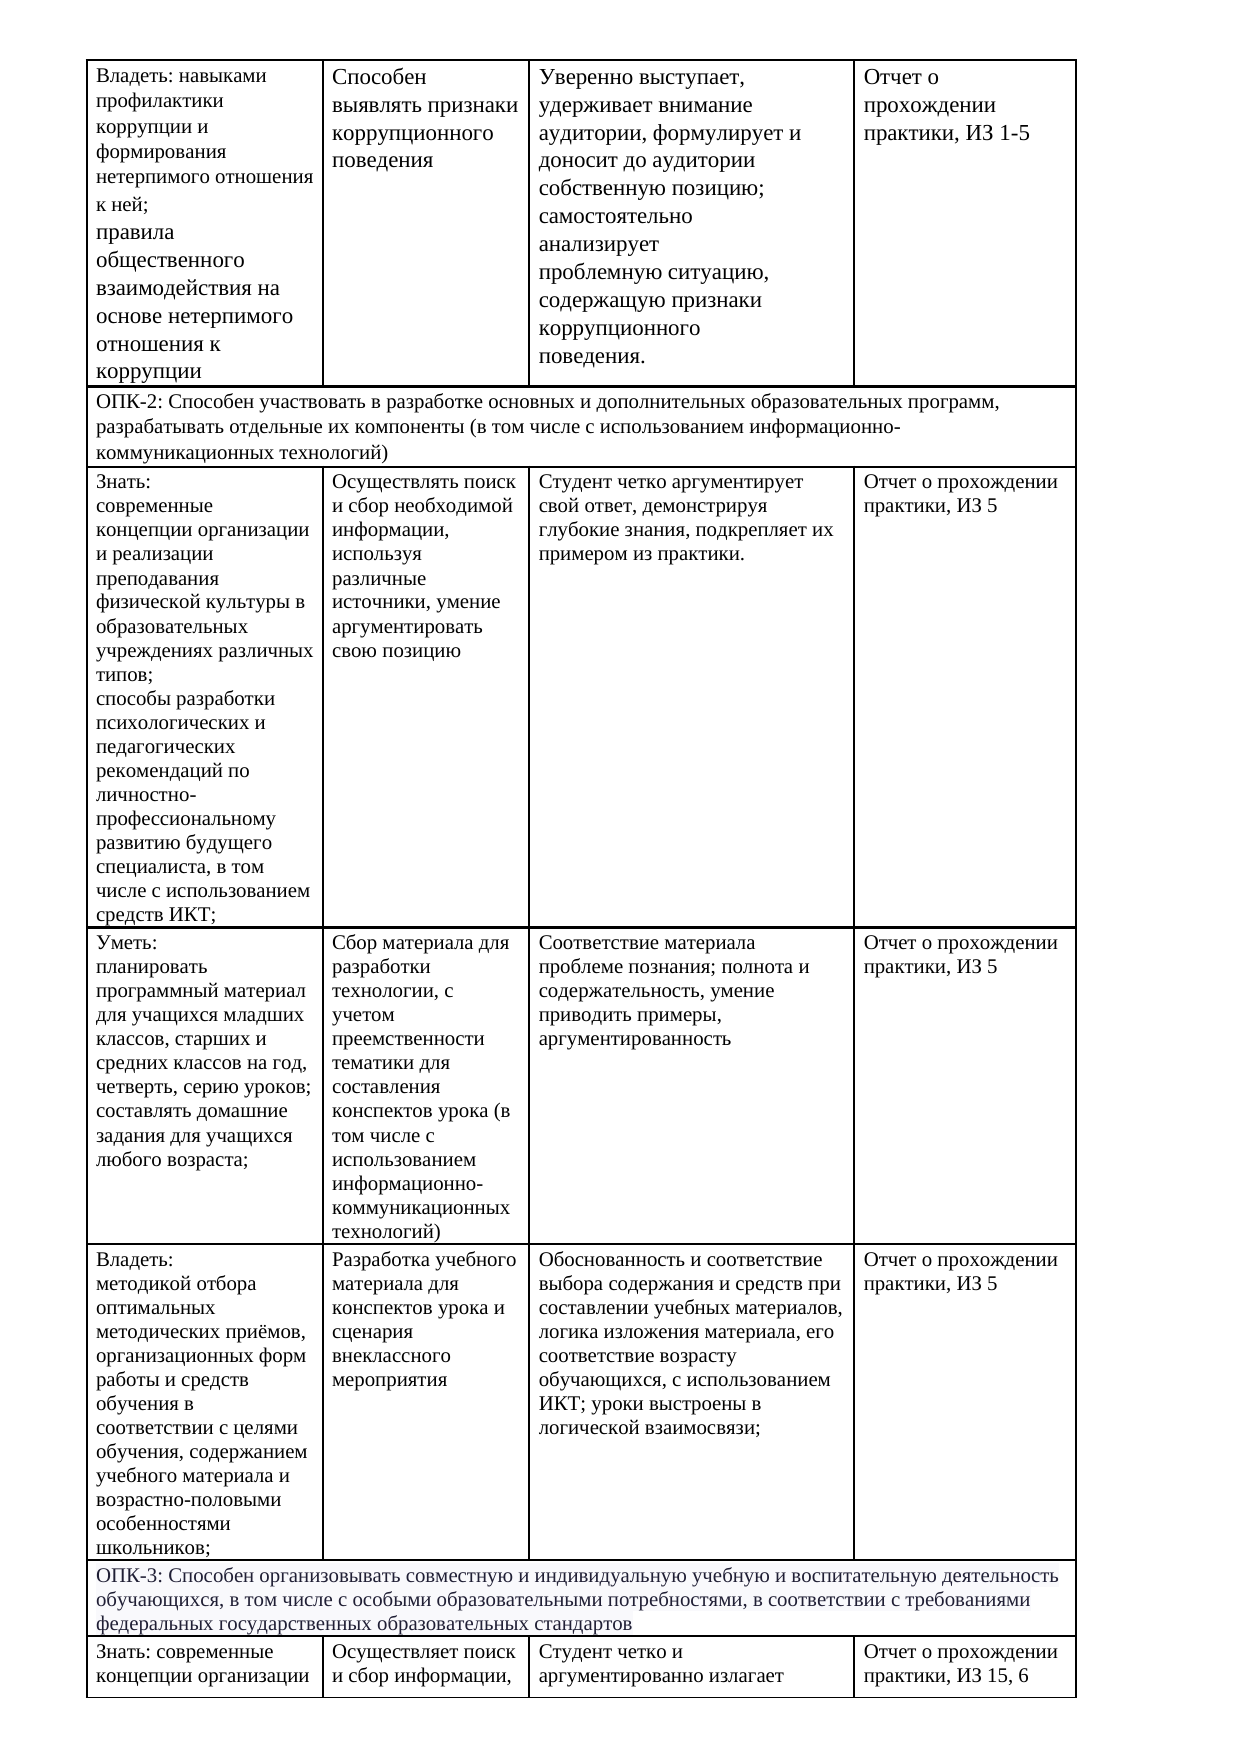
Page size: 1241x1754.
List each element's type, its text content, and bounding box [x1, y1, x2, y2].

table_cell Уметь: планировать программный материал для учащихся младших классов, старших и средних классов на год, четверть, серию уроков; составлять домашние задания для учащихся любого возраста; [88, 929, 322, 1243]
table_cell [324, 1637, 528, 1697]
table_cell Соответствие материала проблеме познания; полнота и содержательность, умение приводить примеры, аргументированность [530, 929, 853, 1243]
table_cell Отчет о прохождении практики, ИЗ 5 [855, 929, 1075, 1243]
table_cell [855, 1637, 1075, 1697]
table_cell Знать: современные концепции организации и реализации преподавания физической культуры в образовательных учреждениях различных типов; способы разработки психологических и педагогических рекомендаций по личностно-профессиональному развитию будущего специалиста, в том числе с использованием средств ИКТ; [88, 468, 322, 926]
table_cell Отчет о прохождении практики, ИЗ 5 [855, 468, 1075, 926]
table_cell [530, 1637, 853, 1697]
table_cell Уверенно выступает, удерживает внимание аудитории, формулирует и доносит до аудитории собственную позицию; самостоятельно анализирует проблемную ситуацию, содержащую признаки коррупционного поведения. [530, 61, 853, 385]
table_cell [88, 1637, 322, 1697]
table_cell Владеть: методикой отбора оптимальных методических приёмов, организационных форм работы и средств обучения в соответствии с целями обучения, содержанием учебного материала и возрастно-половыми особенностями школьников; [88, 1245, 322, 1559]
table_cell Сбор материала для разработки технологии, с учетом преемственности тематики для составления конспектов урока (в том числе с использованием информационно-коммуникационных технологий) [324, 929, 528, 1243]
table_cell ОПК-2: Способен участвовать в разработке основных и дополнительных образовательных программ, разрабатывать отдельные их компоненты (в том числе с использованием информационно-коммуникационных технологий) [88, 388, 1075, 466]
table_cell Способен выявлять признаки коррупционного поведения [324, 61, 528, 385]
table_cell Обоснованность и соответствие выбора содержания и средств при составлении учебных материалов, логика изложения материала, его соответствие возрасту обучающихся, с использованием ИКТ; уроки выстроены в логической взаимосвязи; [530, 1245, 853, 1559]
table_cell Владеть: навыками профилактики коррупции и формирования нетерпимого отношения к ней; правила общественного взаимодействия на основе нетерпимого отношения к коррупции [88, 61, 322, 385]
table_cell Осуществлять поиск и сбор необходимой информации, используя различные источники, умение аргументировать свою позицию [324, 468, 528, 926]
table_cell ОПК-3: Способен организовывать совместную и индивидуальную учебную и воспитательную деятельность обучающихся, в том числе с особыми образовательными потребностями, в соответствии с требованиями федеральных государственных образовательных стандартов [88, 1561, 1075, 1635]
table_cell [855, 61, 1075, 385]
table_cell Разработка учебного материала для конспектов урока и сценария внеклассного мероприятия [324, 1245, 528, 1559]
table_cell Отчет о прохождении практики, ИЗ 5 [855, 1245, 1075, 1559]
table_cell Студент четко аргументирует свой ответ, демонстрируя глубокие знания, подкрепляет их примером из практики. [530, 468, 853, 926]
